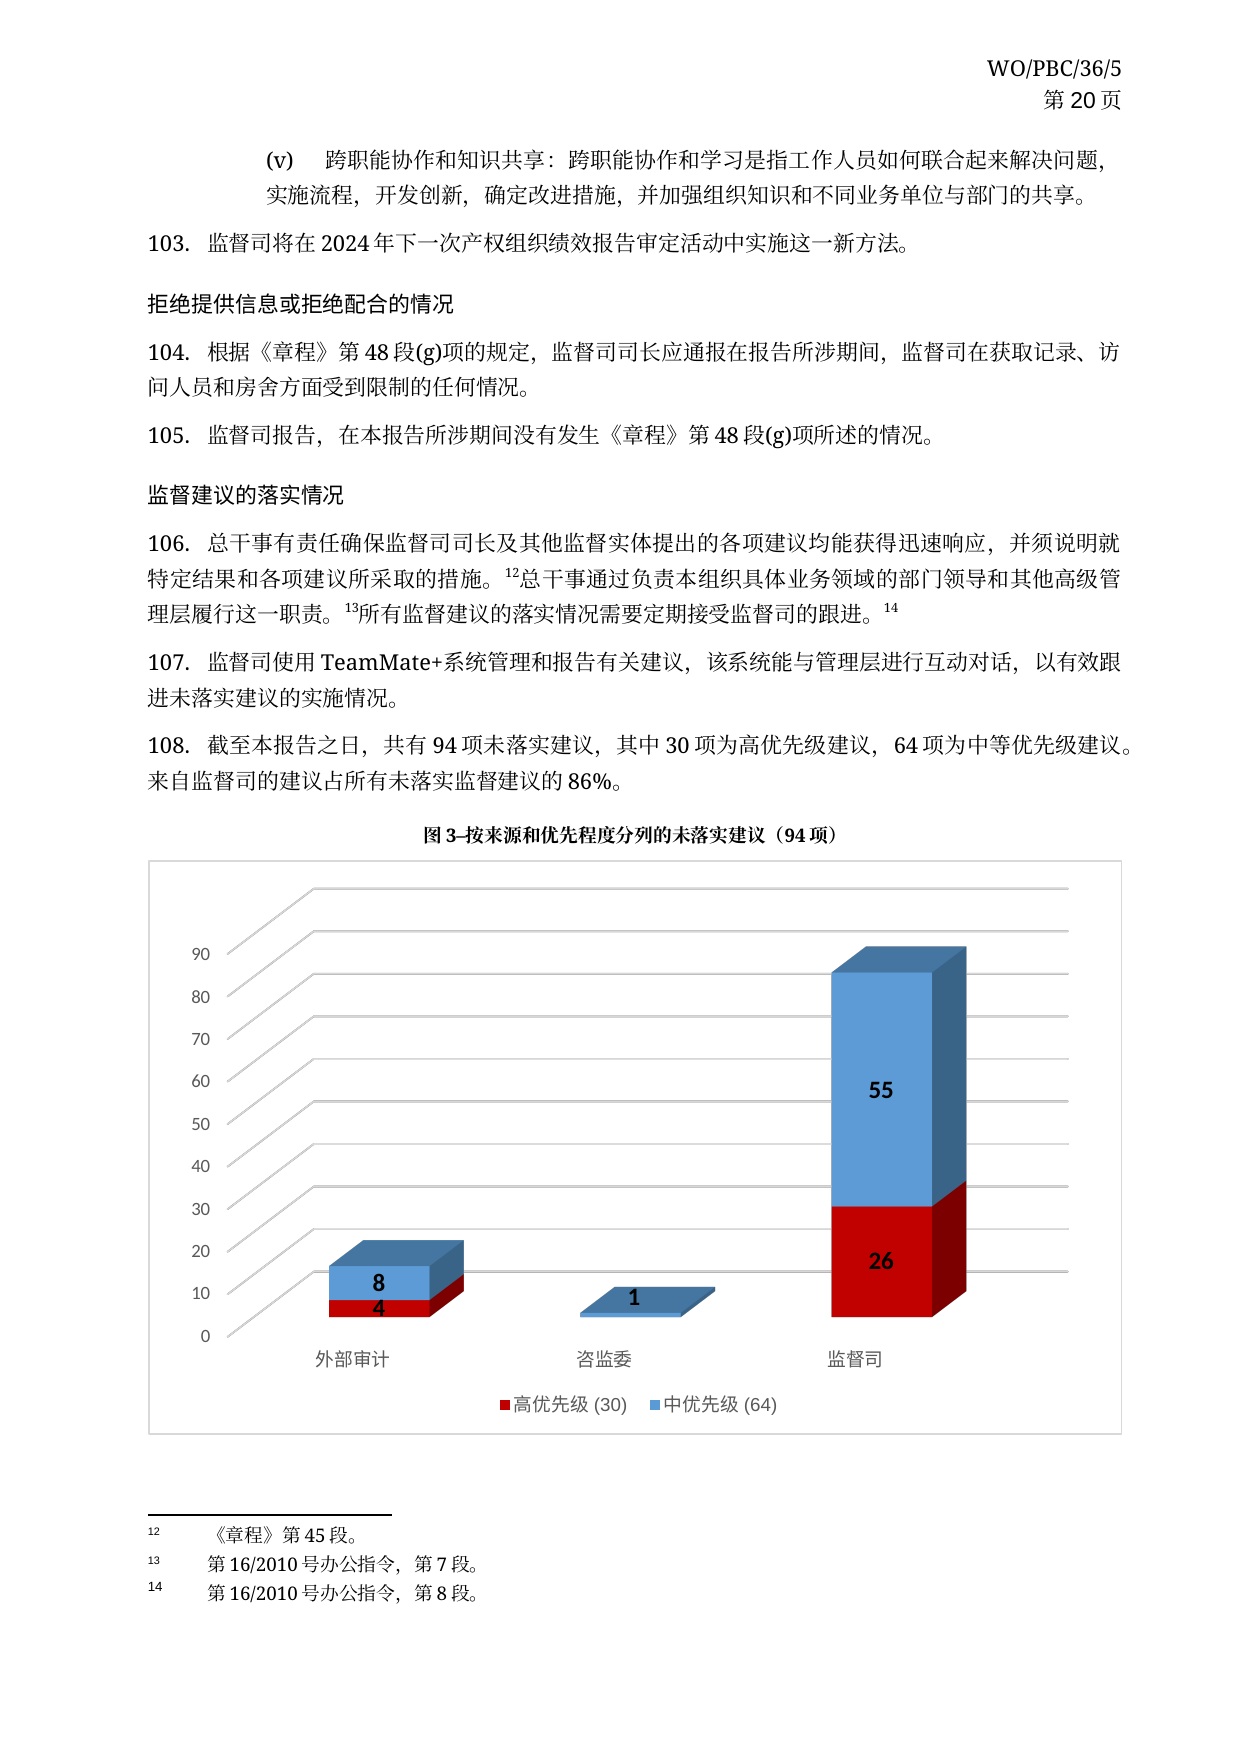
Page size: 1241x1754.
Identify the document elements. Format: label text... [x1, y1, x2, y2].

list 监督司报告，在本报告所涉期间没有发生《章程》第48段(g)项所述的情况。 [148, 414, 1122, 450]
list 监督司使用TeamMate+系统管理和报告有关建议，该系统能与管理层进行互动对话，以有效跟进未落实建议的实施情况。 [148, 641, 1122, 712]
list 根据《章程》第48段(g)项的规定，监督司司长应通报在报告所涉期间，监督司在获取记录、访问人员和房舍方面受到限制的任何情况。 [148, 331, 1122, 402]
subtitle 监督建议的落实情况 [148, 475, 1122, 510]
list 监督司将在2024年下一次产权组织绩效报告审定活动中实施这一新方法。 [148, 223, 1122, 258]
text 图3–按来源和优先程度分列的未落实建议（94项） [148, 821, 1122, 848]
list 截至本报告之日，共有94项未落实建议，其中30项为高优先级建议，64项为中等优先级建议。来自监督司的建议占所有未落实监督建议的86%。 [148, 725, 1122, 796]
list 跨职能协作和知识共享：跨职能协作和学习是指工作人员如何联合起来解决问题，实施流程，开发创新，确定改进措施，并加强组织知识和不同业务单位与部门的共享。 [266, 139, 1122, 210]
list 总干事有责任确保监督司司长及其他监督实体提出的各项建议均能获得迅速响应，并须说明就特定结果和各项建议所采取的措施。总干事通过负责本组织具体业务领域的部门领导和其他高级管理层履行这一职责。所有监督建议的落实情况需要定期接受监督司的跟进。 [148, 523, 1122, 629]
subtitle 拒绝提供信息或拒绝配合的情况 [148, 283, 1122, 318]
